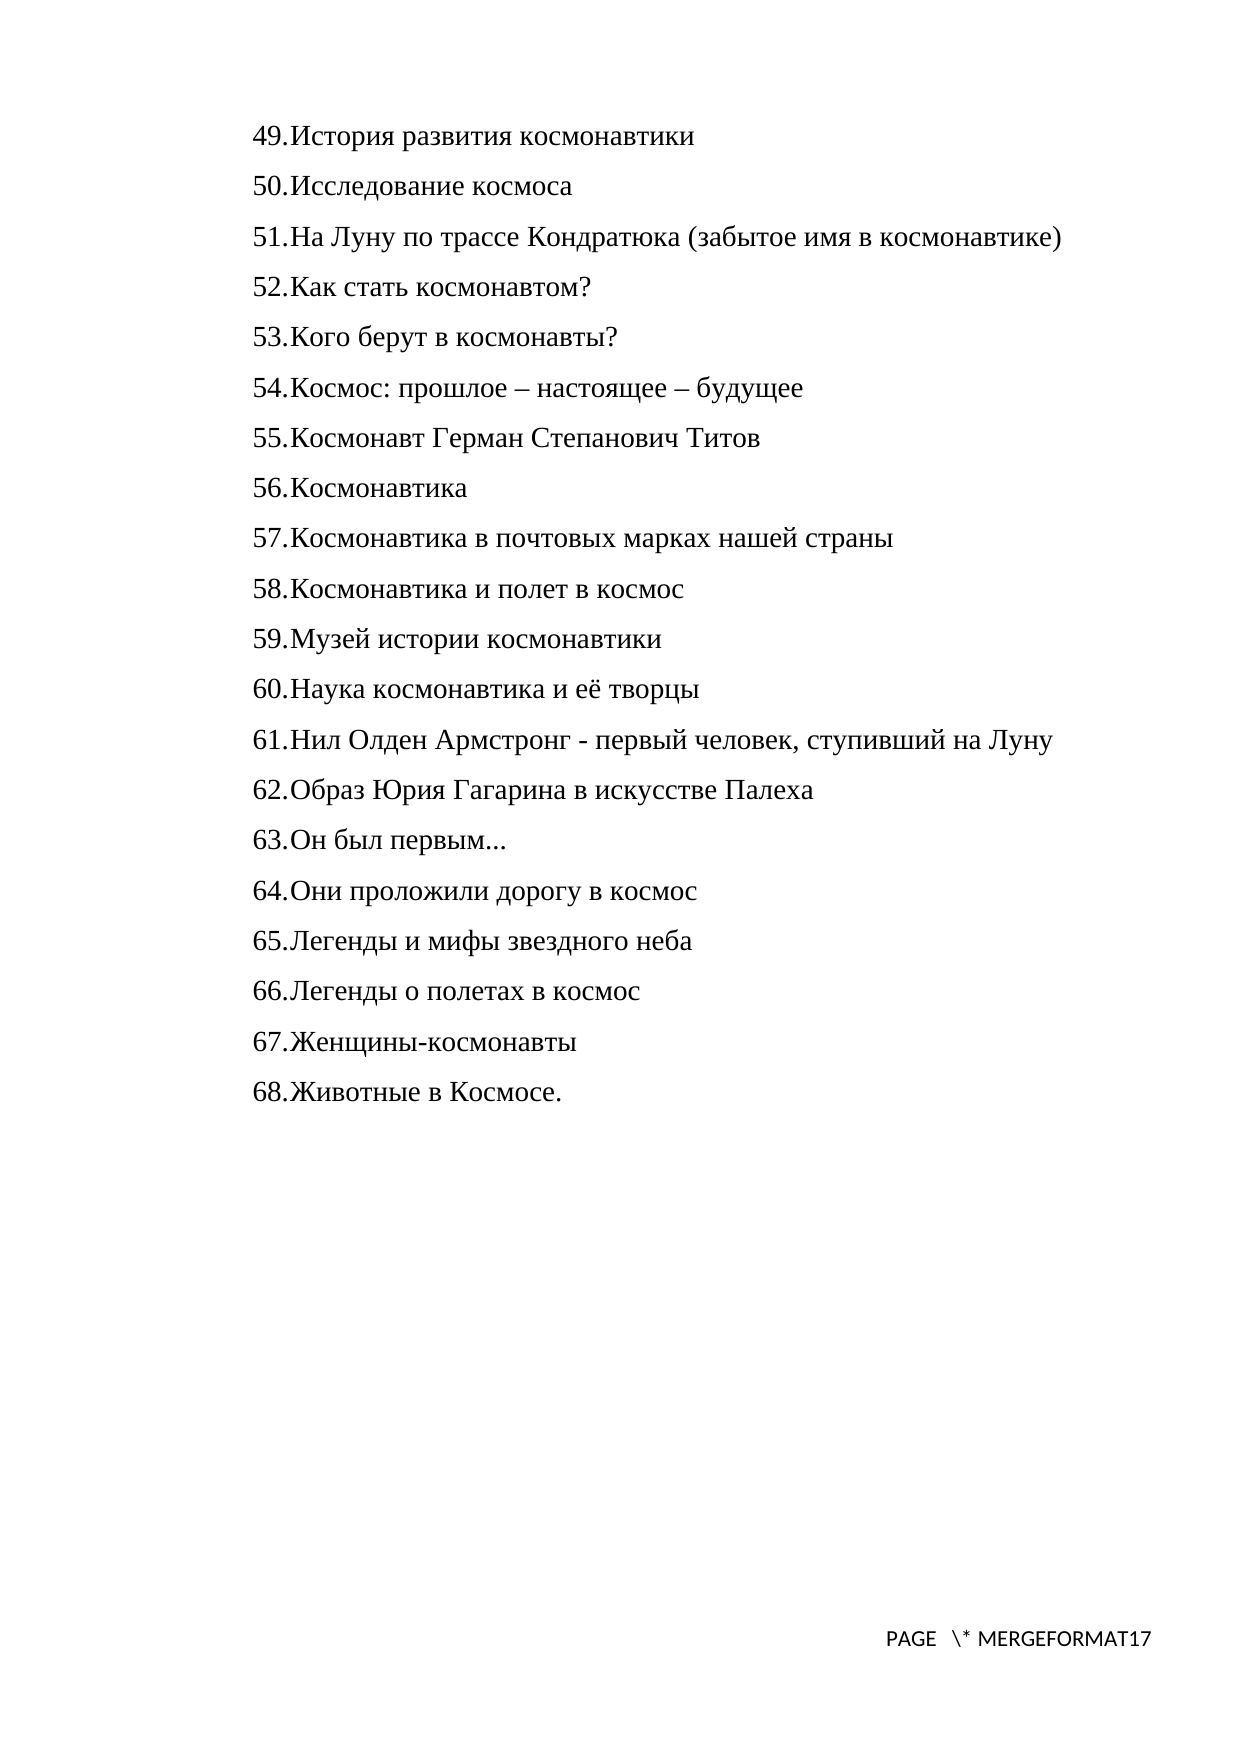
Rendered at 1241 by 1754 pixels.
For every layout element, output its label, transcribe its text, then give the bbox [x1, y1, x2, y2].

list Они проложили дорогу в космос [252, 873, 1152, 906]
list Животные в Космосе. [252, 1074, 1152, 1108]
list Космонавтика в почтовых марках нашей страны [252, 521, 1152, 554]
list Легенды о полетах в космос [252, 973, 1152, 1007]
list Кого берут в космонавты? [252, 319, 1152, 353]
list Космонавт Герман Степанович Титов [252, 420, 1152, 453]
list Образ Юрия Гагарина в искусстве Палеха [252, 772, 1152, 806]
list На Луну по трассе Кондратюка (забытое имя в космонавтике) [252, 219, 1152, 252]
list Он был первым... [252, 822, 1152, 856]
list Космонавтика и полет в космос [252, 571, 1152, 604]
list Легенды и мифы звездного неба [252, 923, 1152, 957]
list Космонавтика [252, 470, 1152, 504]
list Наука космонавтика и её творцы [252, 672, 1152, 705]
list Как стать космонавтом? [252, 269, 1152, 303]
list Музей истории космонавтики [252, 621, 1152, 655]
list Женщины-космонавты [252, 1024, 1152, 1057]
list История развития космонавтики [252, 118, 1152, 152]
list Исследование космоса [252, 168, 1152, 202]
list Космос: прошлое – настоящее – будущее [252, 370, 1152, 403]
list Нил Олден Армстронг - первый человек, ступивший на Луну [252, 722, 1152, 755]
